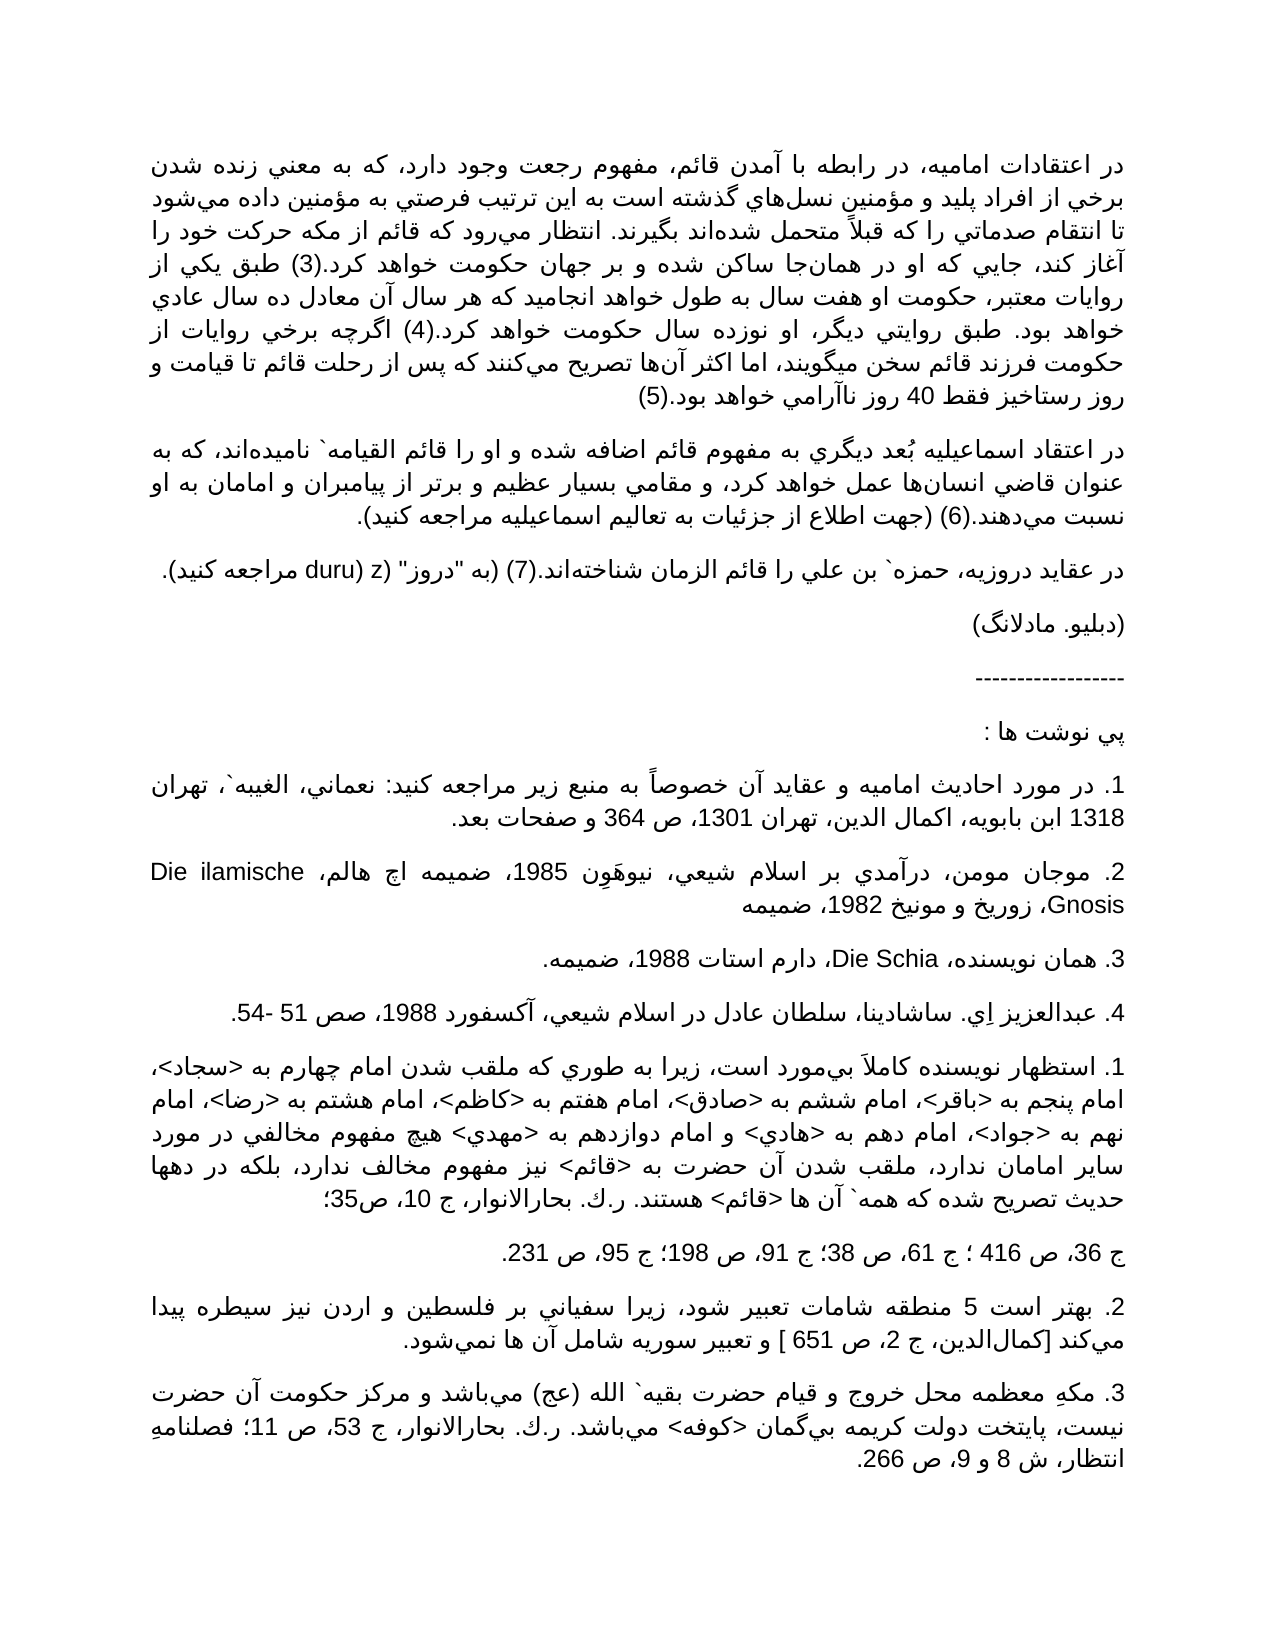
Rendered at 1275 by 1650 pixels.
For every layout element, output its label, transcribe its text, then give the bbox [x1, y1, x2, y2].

text 4. عبدالعزيز اِي. ساشادينا، سلطان عادل در اسلام شيعي، آكسفورد 1988، صص 51 -54. [150, 998, 1125, 1027]
text ج 36، ص 416 ؛ ج 61، ص 38؛ ج 91، ص 198؛ ج 95، ص 231. [150, 1238, 1125, 1266]
text 1. در مورد احاديث اماميه و عقايد آن خصوصاً به منبع زير مراجعه كنيد: نعماني، الغيبه`، تهران 1318 ابن بابويه، اكمال الدين، تهران 1301، ص 364 و صفحات بعد. [150, 770, 1125, 832]
text 3. مكهِ معظمه محل خروج و قيام حضرت بقيه` الله (عج) مي‌باشد و مركز حكومت آن حضرت نيست، پايتخت دولت كريمه بي‌گمان <كوفه> مي‌باشد. ر.ك. بحارالانوار، ج 53، ص 11؛ فصلنامهِ انتظار، ش 8 و 9، ص 266. [150, 1378, 1125, 1473]
text 3. همان نويسنده، Die Schia، دارم استات 1988، ضميمه. [150, 944, 1125, 973]
text در عقايد دروزيه، حمزه` بن علي را قائم الزمان شناخته‌اند.(7) (به "دروز" (z (duru مراجعه كنيد). [150, 555, 1125, 584]
text (دبليو. مادلانگ) [150, 609, 1125, 637]
text 2. بهتر است 5 ‌منطقه شامات تعبير شود، زيرا سفياني بر فلسطين و اردن نيز سيطره پيدا مي‌كند [كمال‌الدين، ج 2، ص 651 ] و تعبير سوريه شامل آن ها نمي‌شود. [150, 1292, 1125, 1353]
text 2. موجان مومن، درآمدي بر اسلام شيعي، نيوهَوِن 1985، ضميمه اچ هالم، Die ilamische Gnosis، زوريخ و مونيخ 1982، ضميمه‌ [150, 857, 1125, 919]
text در اعتقادات اماميه، در رابطه با آمدن قائم، مفهوم رجعت وجود دارد، كه به معني زنده شدن برخي از افراد پليد و مؤمنين نسل‌هاي گذشته است به اين ترتيب فرصتي به مؤمنين داده مي‌شود تا انتقام صدماتي را كه قبلاً متحمل شده‌اند بگيرند. انتظار مي‌رود كه قائم از مكه حركت خود را آغاز كند، جايي كه او در همان‌جا ساكن شده و بر جهان حكومت خواهد كرد.(3) طبق يكي از روايات معتبر، حكومت او هفت سال به طول خواهد انجاميد كه هر سال آن معادل ده سال عادي خواهد بود. طبق روايتي ديگر، او نوزده سال حكومت خواهد كرد.(4) اگرچه برخي روايات از حكومت فرزند قائم سخن ميگويند، اما اكثر آن‌ها تصريح مي‌كنند كه پس از رحلت قائم تا قيامت و روز رستاخيز فقط 40 روز ناآرامي خواهد بود.(5) [150, 150, 1125, 410]
text در اعتقاد اسماعيليه بُعد ديگري به مفهوم قائم اضافه شده و او را قائم القيامه` ناميده‌اند، كه به عنوان قاضي انسان‌ها عمل خواهد كرد، و مقامي بسيار عظيم و برتر از پيامبران و امامان به او نسبت مي‌دهند.(6) (جهت اطلاع از جزئيات به تعاليم اسماعيليه مراجعه كنيد). [150, 435, 1125, 530]
text 1. استظهار نويسنده كاملاَ بي‌مورد است، زيرا به طوري كه ملقب شدن امام چهارم به <سجاد>، امام پنجم به <باقر>، امام ششم به <صادق>، امام هفتم به <كاظم>، امام هشتم به <رضا>، امام نهم به <جواد>، امام دهم به <هادي> و امام دوازدهم به <مهدي> هيچ مفهوم مخالفي در مورد ساير امامان ندارد، ملقب شدن آن حضرت به <قائم> نيز مفهوم مخالف ندارد، بلكه در دهها حديث تصريح شده كه همه` آن ها <قائم> هستند. ر.ك. بحارالانوار، ج 10، ص35؛ [150, 1052, 1125, 1213]
text پي نوشت ها : [150, 716, 1125, 745]
text ------------------ [150, 663, 1125, 691]
